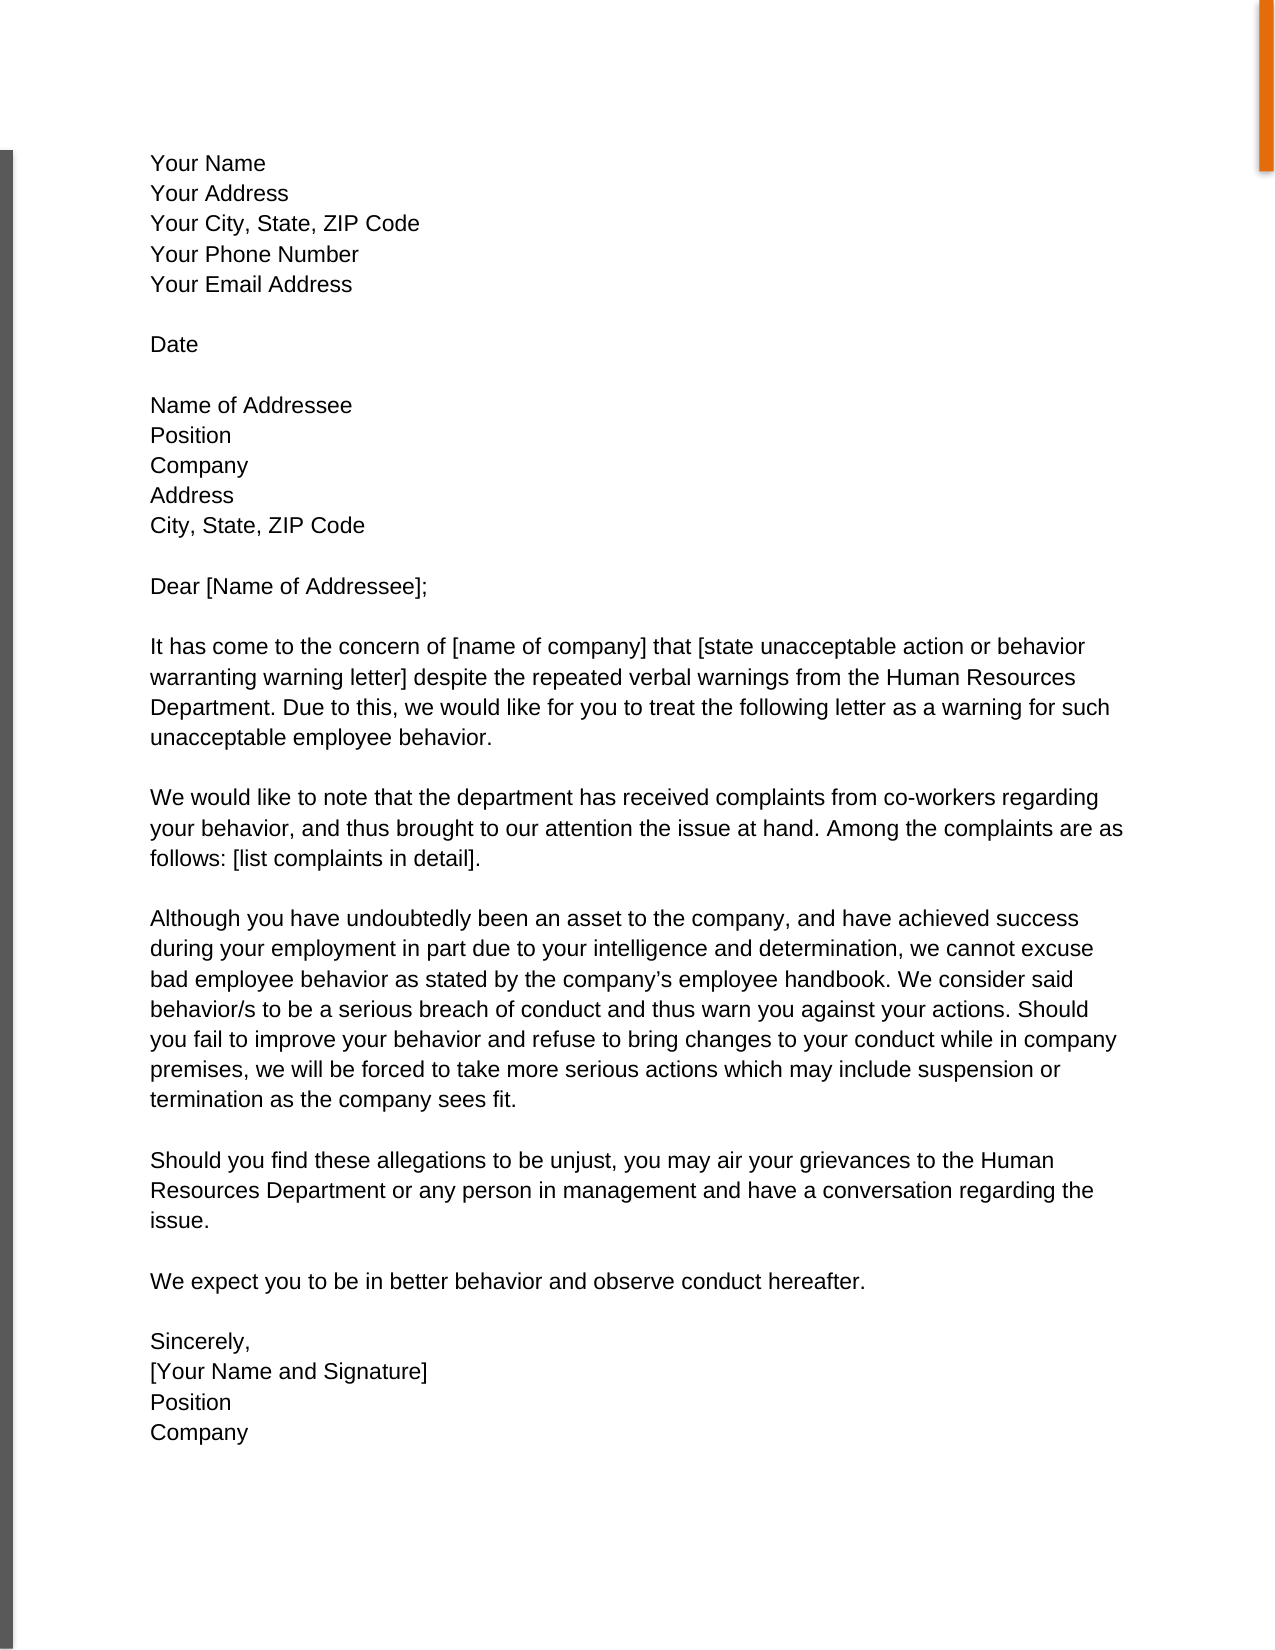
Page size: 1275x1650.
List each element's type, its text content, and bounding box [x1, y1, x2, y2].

text Address [150, 482, 1125, 509]
text Company [150, 452, 1125, 478]
text Your Address [150, 180, 1125, 207]
text Date [150, 331, 1125, 358]
text Your Name [150, 150, 1125, 176]
text Your City, State, ZIP Code [150, 210, 1125, 237]
text Position [150, 1388, 1125, 1415]
text Name of Addressee [150, 392, 1125, 418]
text We expect you to be in better behavior and observe conduct hereafter. [150, 1268, 1125, 1294]
text Sincerely, [150, 1328, 1125, 1354]
text Your Phone Number [150, 241, 1125, 267]
text We would like to note that the department has received complaints from co-workers regarding your behavior, and thus brought to our attention the issue at hand. Among the complaints are as follows: [list complaints in detail]. [150, 784, 1125, 871]
text Dear [Name of Addressee]; [150, 573, 1125, 599]
text Position [150, 422, 1125, 448]
text City, State, ZIP Code [150, 512, 1125, 539]
text Although you have undoubtedly been an asset to the company, and have achieved success during your employment in part due to your intelligence and determination, we cannot excuse bad employee behavior as stated by the company’s employee handbook. We consider said behavior/s to be a serious breach of conduct and thus warn you against your actions. Should you fail to improve your behavior and refuse to bring changes to your conduct while in company premises, we will be forced to take more serious actions which may include suspension or termination as the company sees fit. [150, 905, 1125, 1113]
text Company [150, 1419, 1125, 1445]
text Your Email Address [150, 271, 1125, 297]
text It has come to the concern of [name of company] that [state unacceptable action or behavior warranting warning letter] despite the repeated verbal warnings from the Human Resources Department. Due to this, we would like for you to treat the following letter as a warning for such unacceptable employee behavior. [150, 633, 1125, 750]
text Should you find these allegations to be unjust, you may air your grievances to the Human Resources Department or any person in management and have a conversation regarding the issue. [150, 1147, 1125, 1234]
text [Your Name and Signature] [150, 1358, 1125, 1385]
